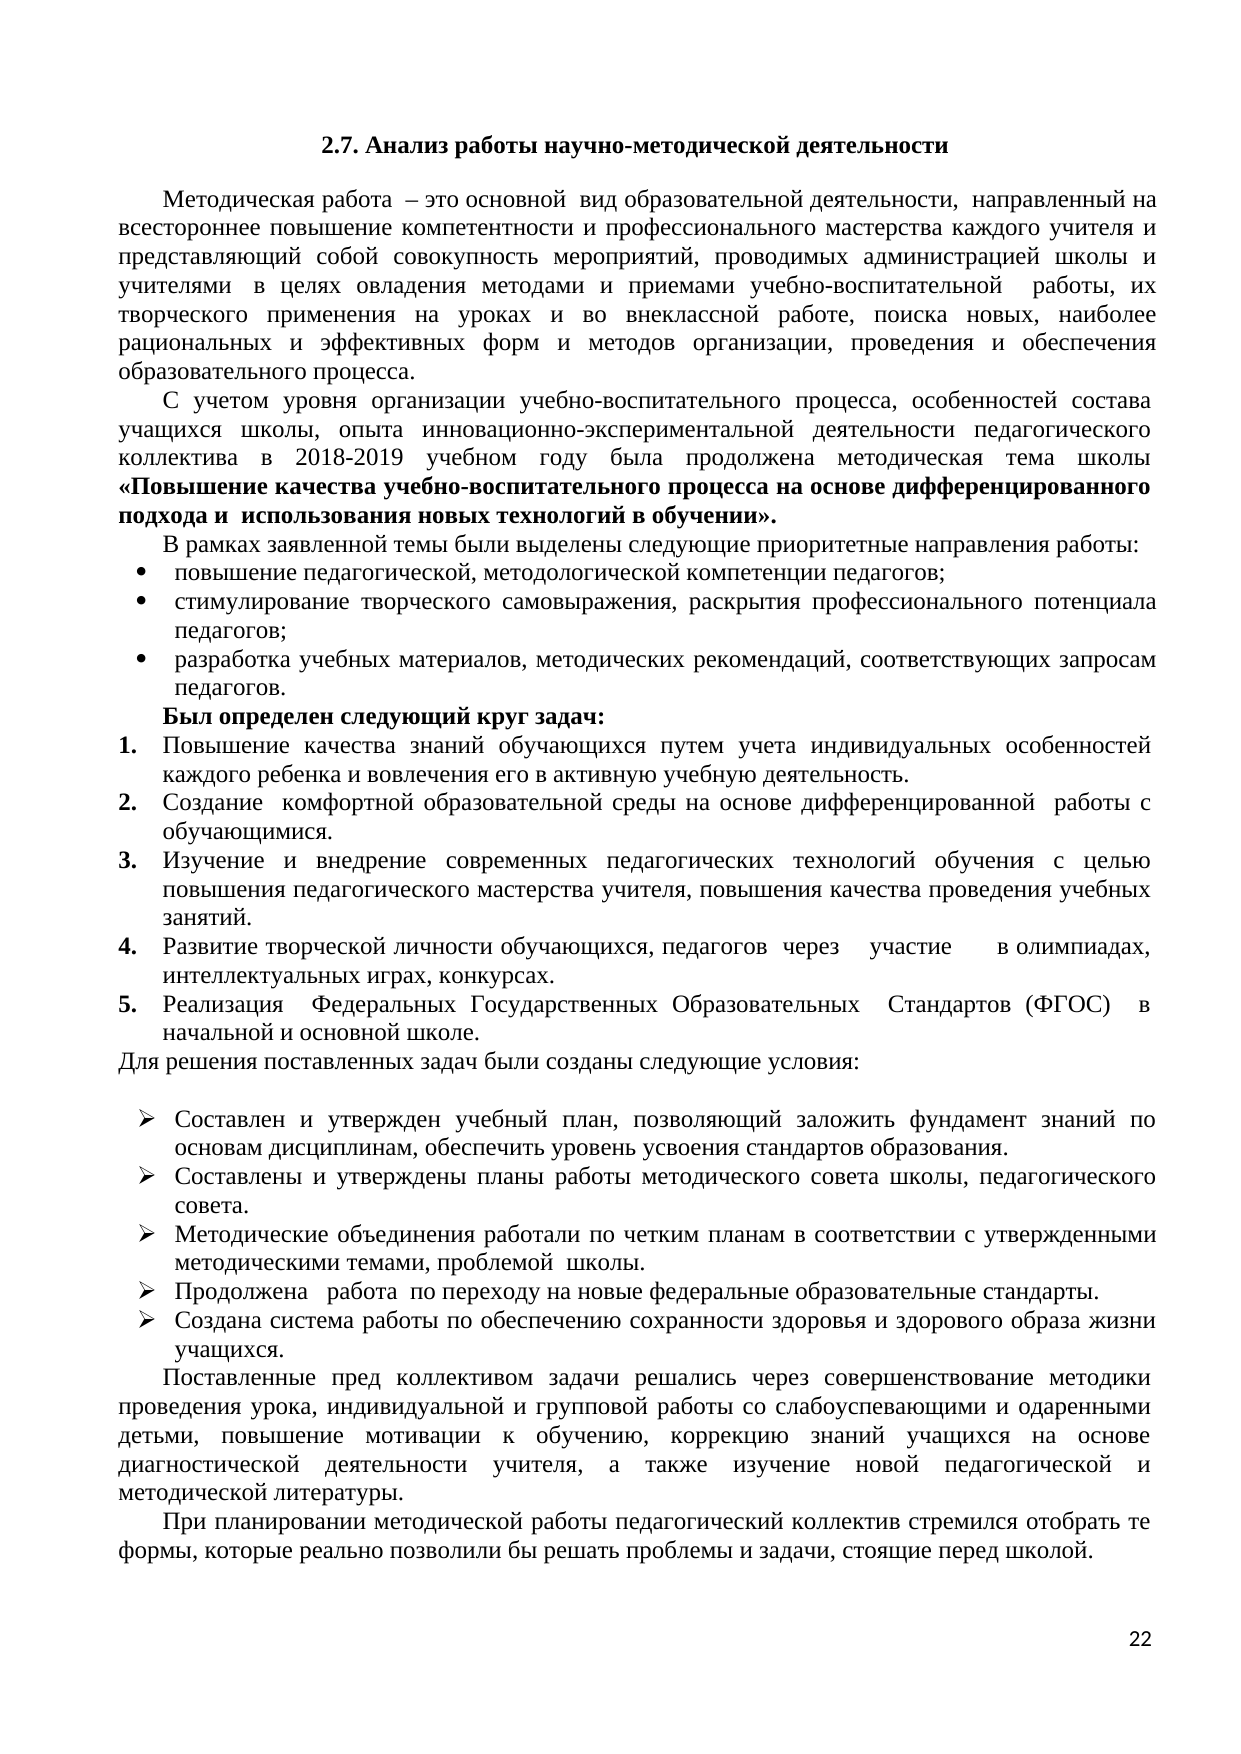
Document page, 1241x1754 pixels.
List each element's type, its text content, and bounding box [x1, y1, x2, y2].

text С учетом уровня организации учебно-воспитательного процесса, особенностей состава учащихся школы, опыта инновационно-экспериментальной деятельности педагогического коллектива в 2018-2019 учебном году была продолжена методическая тема школы «Повышение качества учебно-воспитательного процесса на основе дифференцированного подхода и использования новых технологий в обучении». [118, 385, 1152, 529]
list повышение педагогической, методологической компетенции педагогов; [137, 557, 1157, 586]
list Продолжена работа по переходу на новые федеральные образовательные стандарты. [137, 1276, 1157, 1305]
text Поставленные пред коллективом задачи решались через совершенствование методики проведения урока, индивидуальной и групповой работы со слабоуспевающими и одаренными детьми, повышение мотивации к обучению, коррекцию знаний учащихся на основе диагностической деятельности учителя, а также изучение новой педагогической и методической литературы. [118, 1362, 1152, 1506]
list Изучение и внедрение современных педагогических технологий обучения с целью повышения педагогического мастерства учителя, повышения качества проведения учебных занятий. [118, 845, 1152, 931]
list разработка учебных материалов, методических рекомендаций, соответствующих запросам педагогов. [137, 644, 1157, 701]
list Составлен и утвержден учебный план, позволяющий заложить фундамент знаний по основам дисциплинам, обеспечить уровень усвоения стандартов образования. [137, 1104, 1157, 1161]
text В рамках заявленной темы были выделены следующие приоритетные направления работы: [118, 529, 1162, 557]
list Составлены и утверждены планы работы методического совета школы, педагогического совета. [137, 1161, 1157, 1219]
list стимулирование творческого самовыражения, раскрытия профессионального потенциала педагогов; [137, 586, 1157, 644]
list Создание комфортной образовательной среды на основе дифференцированной работы с обучающимися. [118, 787, 1152, 845]
list Методические объединения работали по четким планам в соответствии с утвержденными методическими темами, проблемой школы. [137, 1219, 1157, 1276]
text При планировании методической работы педагогический коллектив стремился отобрать те формы, которые реально позволили бы решать проблемы и задачи, стоящие перед школой. [118, 1506, 1152, 1564]
text 2.7. Анализ работы научно-методической деятельности [118, 130, 1152, 158]
text Методическая работа – это основной вид образовательной деятельности, направленный на всестороннее повышение компетентности и профессионального мастерства каждого учителя и представляющий собой совокупность мероприятий, проводимых администрацией школы и учителями в целях овладения методами и приемами учебно-воспитательной работы, их творческого применения на уроках и во внеклассной работе, поиска новых, наиболее рациональных и эффективных форм и методов организации, проведения и обеспечения образовательного процесса. [118, 184, 1157, 385]
list Повышение качества знаний обучающихся путем учета индивидуальных особенностей каждого ребенка и вовлечения его в активную учебную деятельность. [118, 730, 1152, 787]
list Создана система работы по обеспечению сохранности здоровья и здорового образа жизни учащихся. [137, 1305, 1157, 1362]
list Реализация Федеральных Государственных Образовательных Стандартов (ФГОС) в начальной и основной школе. [118, 989, 1152, 1046]
text Для решения поставленных задач были созданы следующие условия: [118, 1046, 1157, 1075]
list Развитие творческой личности обучающихся, педагогов через участие в олимпиадах, интеллектуальных играх, конкурсах. [118, 931, 1152, 989]
text Был определен следующий круг задач: [118, 701, 1152, 730]
